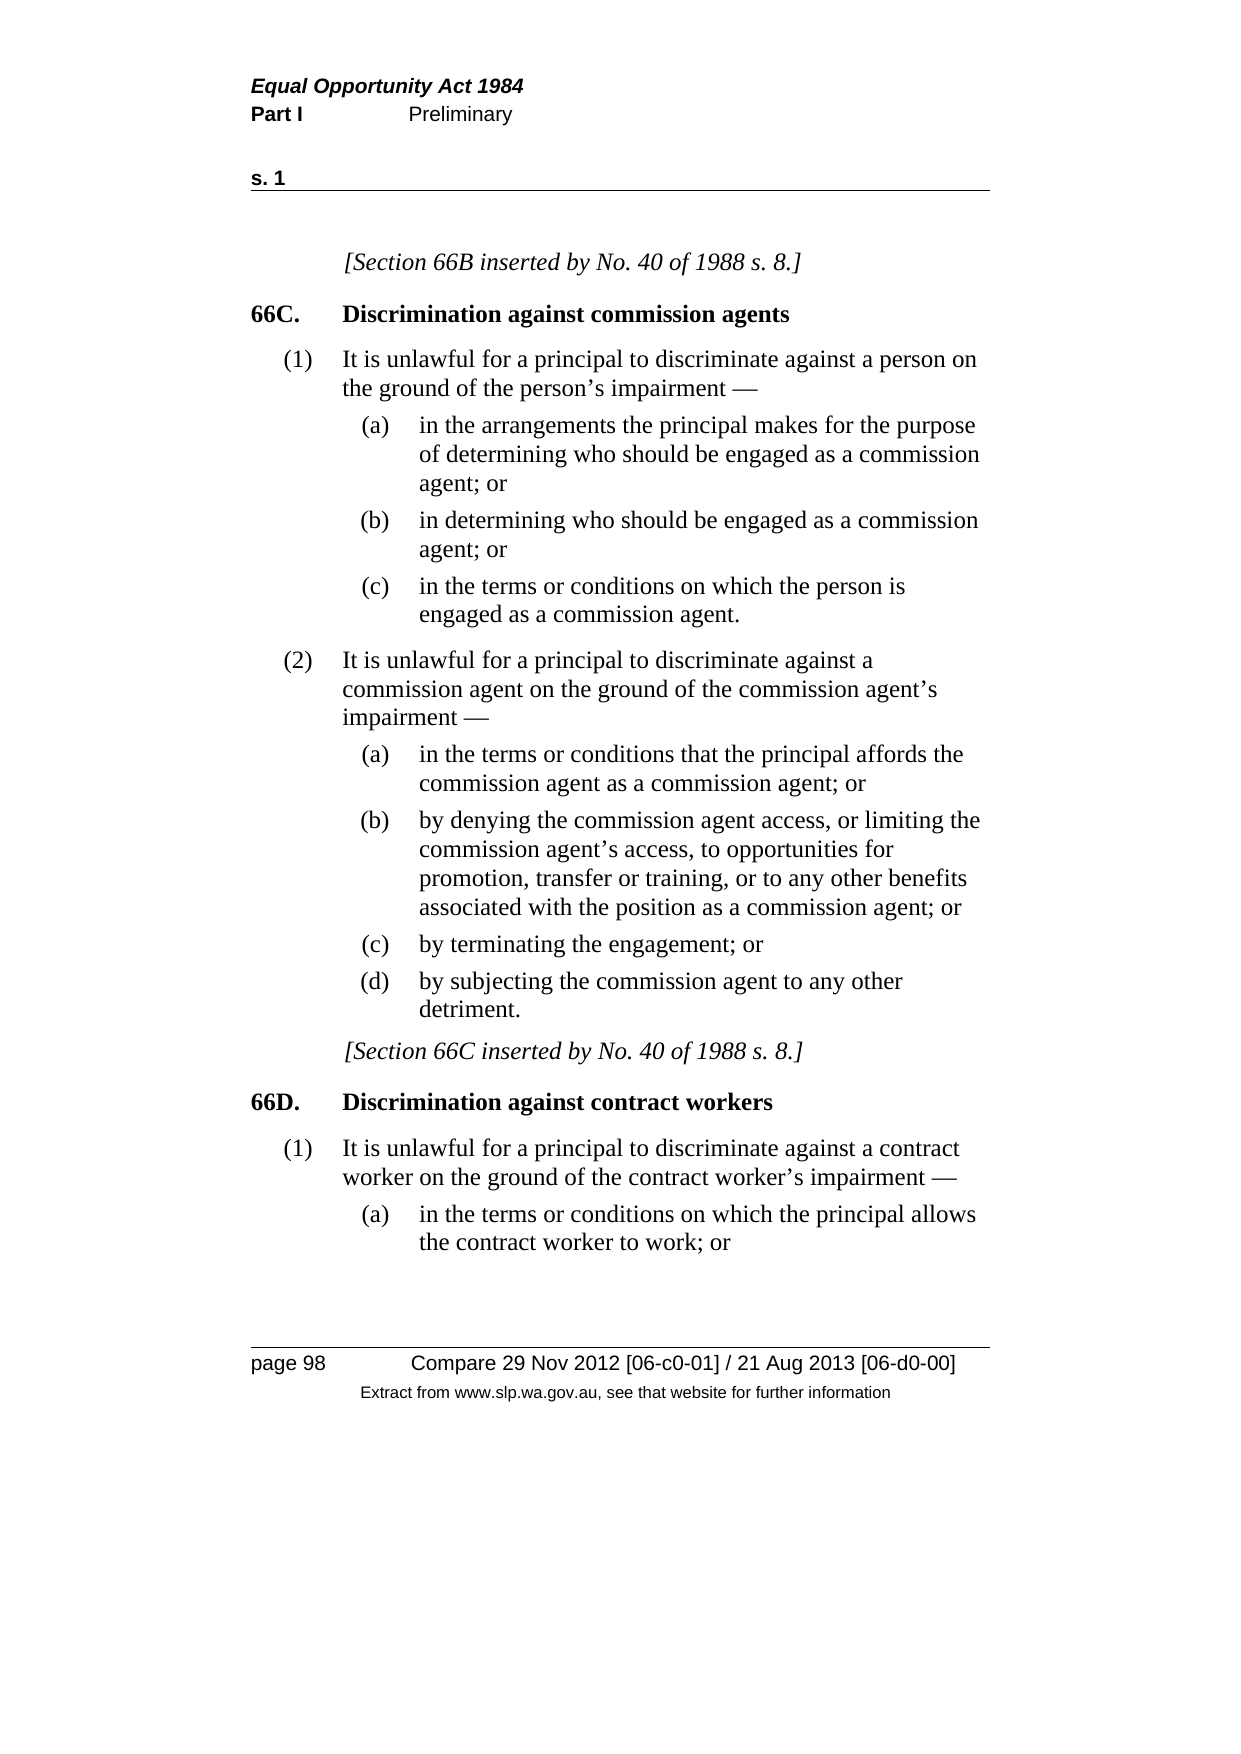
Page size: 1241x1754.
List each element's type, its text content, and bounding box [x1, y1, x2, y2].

text (c) in the terms or conditions on which the person is engaged as a commission agent. [251, 571, 990, 628]
text [Section 66C inserted by No. 40 of 1988 s. 8.] [251, 1036, 990, 1064]
text (1) It is unlawful for a principal to discriminate against a person on the ground of the person’s impairment — [251, 344, 990, 402]
text (a) in the terms or conditions on which the principal allows the contract worker to work; or [251, 1199, 990, 1256]
subtitle 66D. Discrimination against contract workers [251, 1087, 990, 1116]
text (a) in the arrangements the principal makes for the purpose of determining who should be engaged as a commission agent; or [251, 410, 990, 497]
text (c) by terminating the engagement; or [251, 929, 990, 957]
text (b) in determining who should be engaged as a commission agent; or [251, 505, 990, 562]
subtitle 66C. Discrimination against commission agents [251, 299, 990, 328]
text (2) It is unlawful for a principal to discriminate against a commission agent on the ground of the commission agent’s impairment — [251, 645, 990, 731]
text (a) in the terms or conditions that the principal affords the commission agent as a commission agent; or [251, 739, 990, 797]
text (b) by denying the commission agent access, or limiting the commission agent’s access, to opportunities for promotion, transfer or training, or to any other benefits associated with the position as a commission agent; or [251, 805, 990, 920]
text [Section 66B inserted by No. 40 of 1988 s. 8.] [251, 247, 990, 276]
text (d) by subjecting the commission agent to any other detriment. [251, 966, 990, 1023]
text (1) It is unlawful for a principal to discriminate against a contract worker on the ground of the contract worker’s impairment — [251, 1133, 990, 1190]
